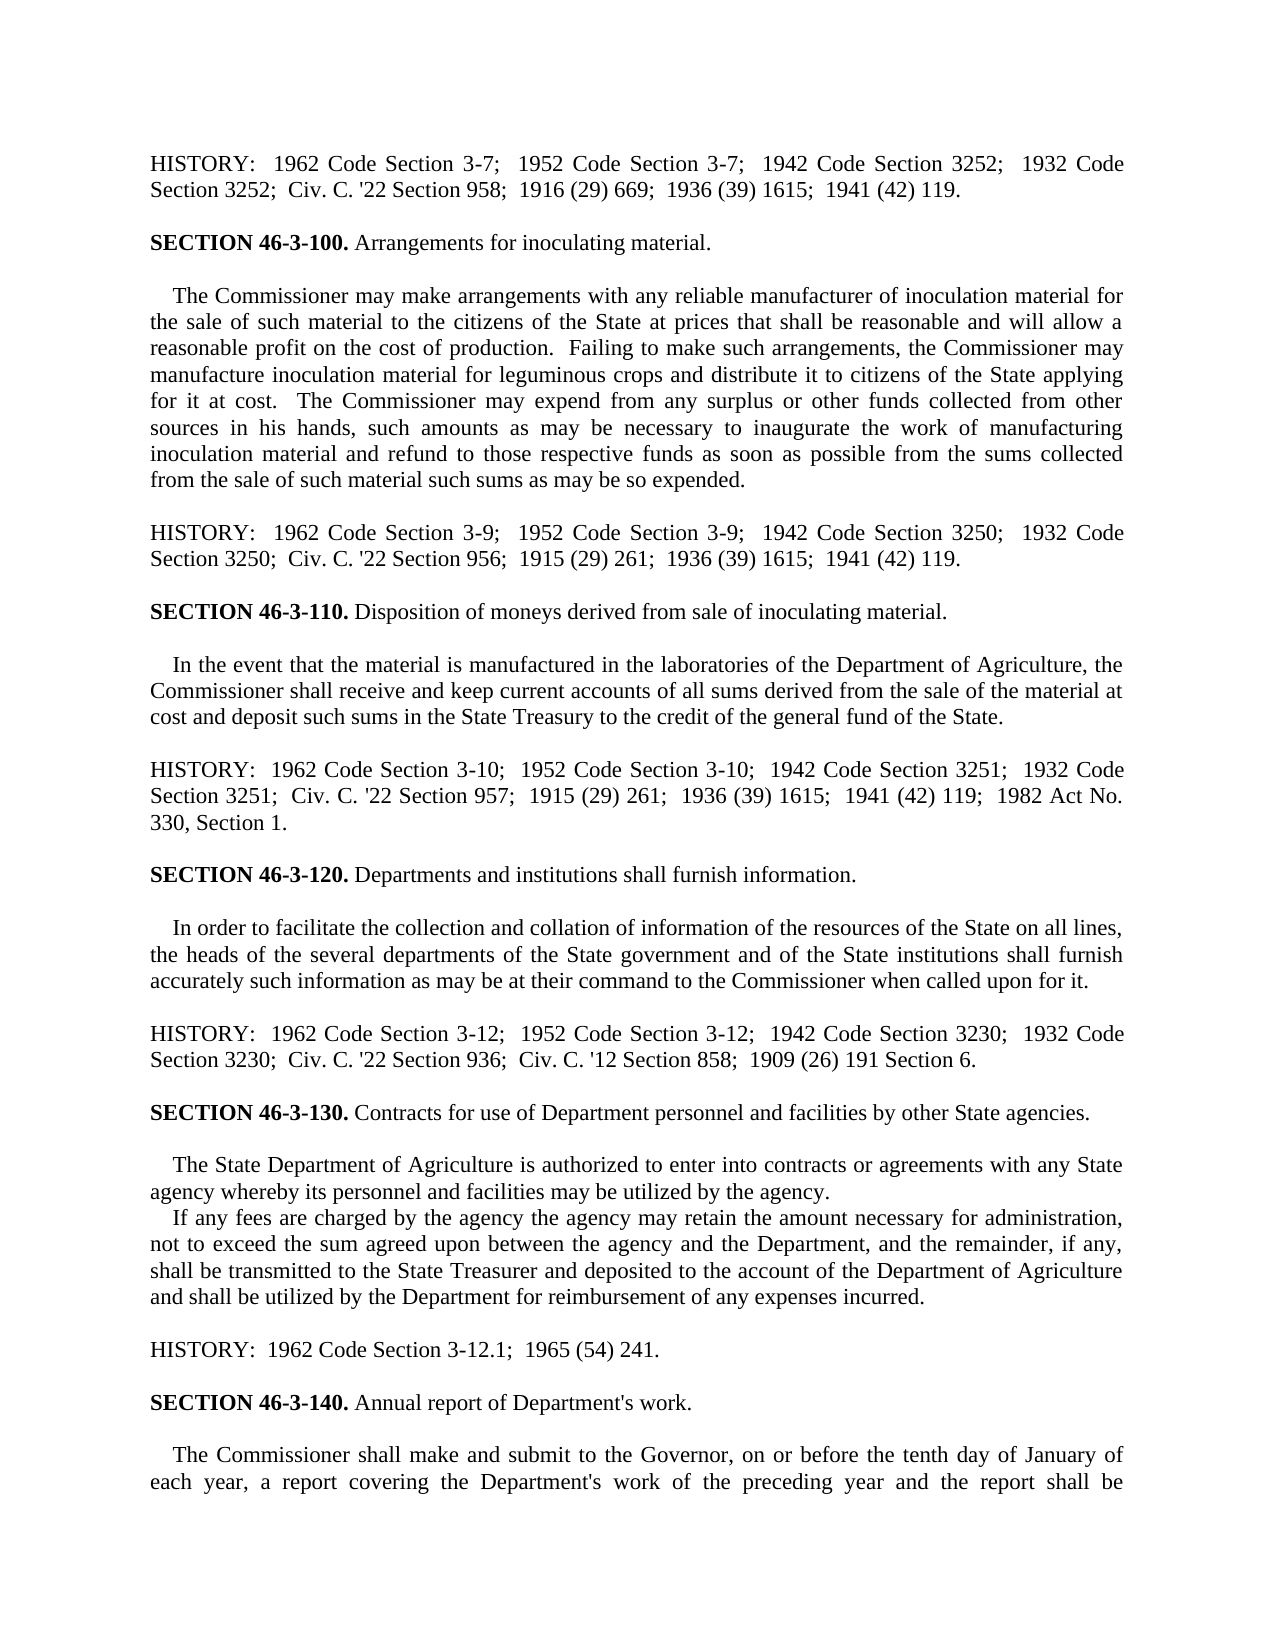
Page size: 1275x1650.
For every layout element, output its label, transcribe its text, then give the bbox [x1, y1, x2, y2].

text If any fees are charged by the agency the agency may retain the amount necessary for administration, not to exceed the sum agreed upon between the agency and the Department, and the remainder, if any, shall be transmitted to the State Treasurer and deposited to the account of the Department of Agriculture and shall be utilized by the Department for reimbursement of any expenses incurred. [150, 1204, 1125, 1309]
text SECTION 46-3-130. Contracts for use of Department personnel and facilities by other State agencies. [150, 1099, 1125, 1125]
text SECTION 46-3-140. Annual report of Department's work. [150, 1389, 1125, 1415]
text SECTION 46-3-120. Departments and institutions shall furnish information. [150, 862, 1125, 888]
text HISTORY: 1962 Code Section 3-7; 1952 Code Section 3-7; 1942 Code Section 3252; 1932 Code Section 3252; Civ. C. '22 Section 958; 1916 (29) 669; 1936 (39) 1615; 1941 (42) 119. [150, 150, 1125, 203]
text The Commissioner may make arrangements with any reliable manufacturer of inoculation material for the sale of such material to the citizens of the State at prices that shall be reasonable and will allow a reasonable profit on the cost of production. Failing to make such arrangements, the Commissioner may manufacture inoculation material for leguminous crops and distribute it to citizens of the State applying for it at cost. The Commissioner may expend from any surplus or other funds collected from other sources in his hands, such amounts as may be necessary to inaugurate the work of manufacturing inoculation material and refund to those respective funds as soon as possible from the sums collected from the sale of such material such sums as may be so expended. [150, 282, 1125, 493]
text HISTORY: 1962 Code Section 3-10; 1952 Code Section 3-10; 1942 Code Section 3251; 1932 Code Section 3251; Civ. C. '22 Section 957; 1915 (29) 261; 1936 (39) 1615; 1941 (42) 119; 1982 Act No. 330, Section 1. [150, 756, 1125, 835]
text SECTION 46-3-110. Disposition of moneys derived from sale of inoculating material. [150, 598, 1125, 624]
text HISTORY: 1962 Code Section 3-9; 1952 Code Section 3-9; 1942 Code Section 3250; 1932 Code Section 3250; Civ. C. '22 Section 956; 1915 (29) 261; 1936 (39) 1615; 1941 (42) 119. [150, 519, 1125, 572]
text HISTORY: 1962 Code Section 3-12; 1952 Code Section 3-12; 1942 Code Section 3230; 1932 Code Section 3230; Civ. C. '22 Section 936; Civ. C. '12 Section 858; 1909 (26) 191 Section 6. [150, 1020, 1125, 1072]
text In order to facilitate the collection and collation of information of the resources of the State on all lines, the heads of the several departments of the State government and of the State institutions shall furnish accurately such information as may be at their command to the Commissioner when called upon for it. [150, 914, 1125, 993]
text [150, 1441, 1125, 1494]
text The State Department of Agriculture is authorized to enter into contracts or agreements with any State agency whereby its personnel and facilities may be utilized by the agency. [150, 1151, 1125, 1204]
text In the event that the material is manufactured in the laboratories of the Department of Agriculture, the Commissioner shall receive and keep current accounts of all sums derived from the sale of the material at cost and deposit such sums in the State Treasury to the credit of the general fund of the State. [150, 651, 1125, 730]
text SECTION 46-3-100. Arrangements for inoculating material. [150, 229, 1125, 255]
text HISTORY: 1962 Code Section 3-12.1; 1965 (54) 241. [150, 1336, 1125, 1362]
